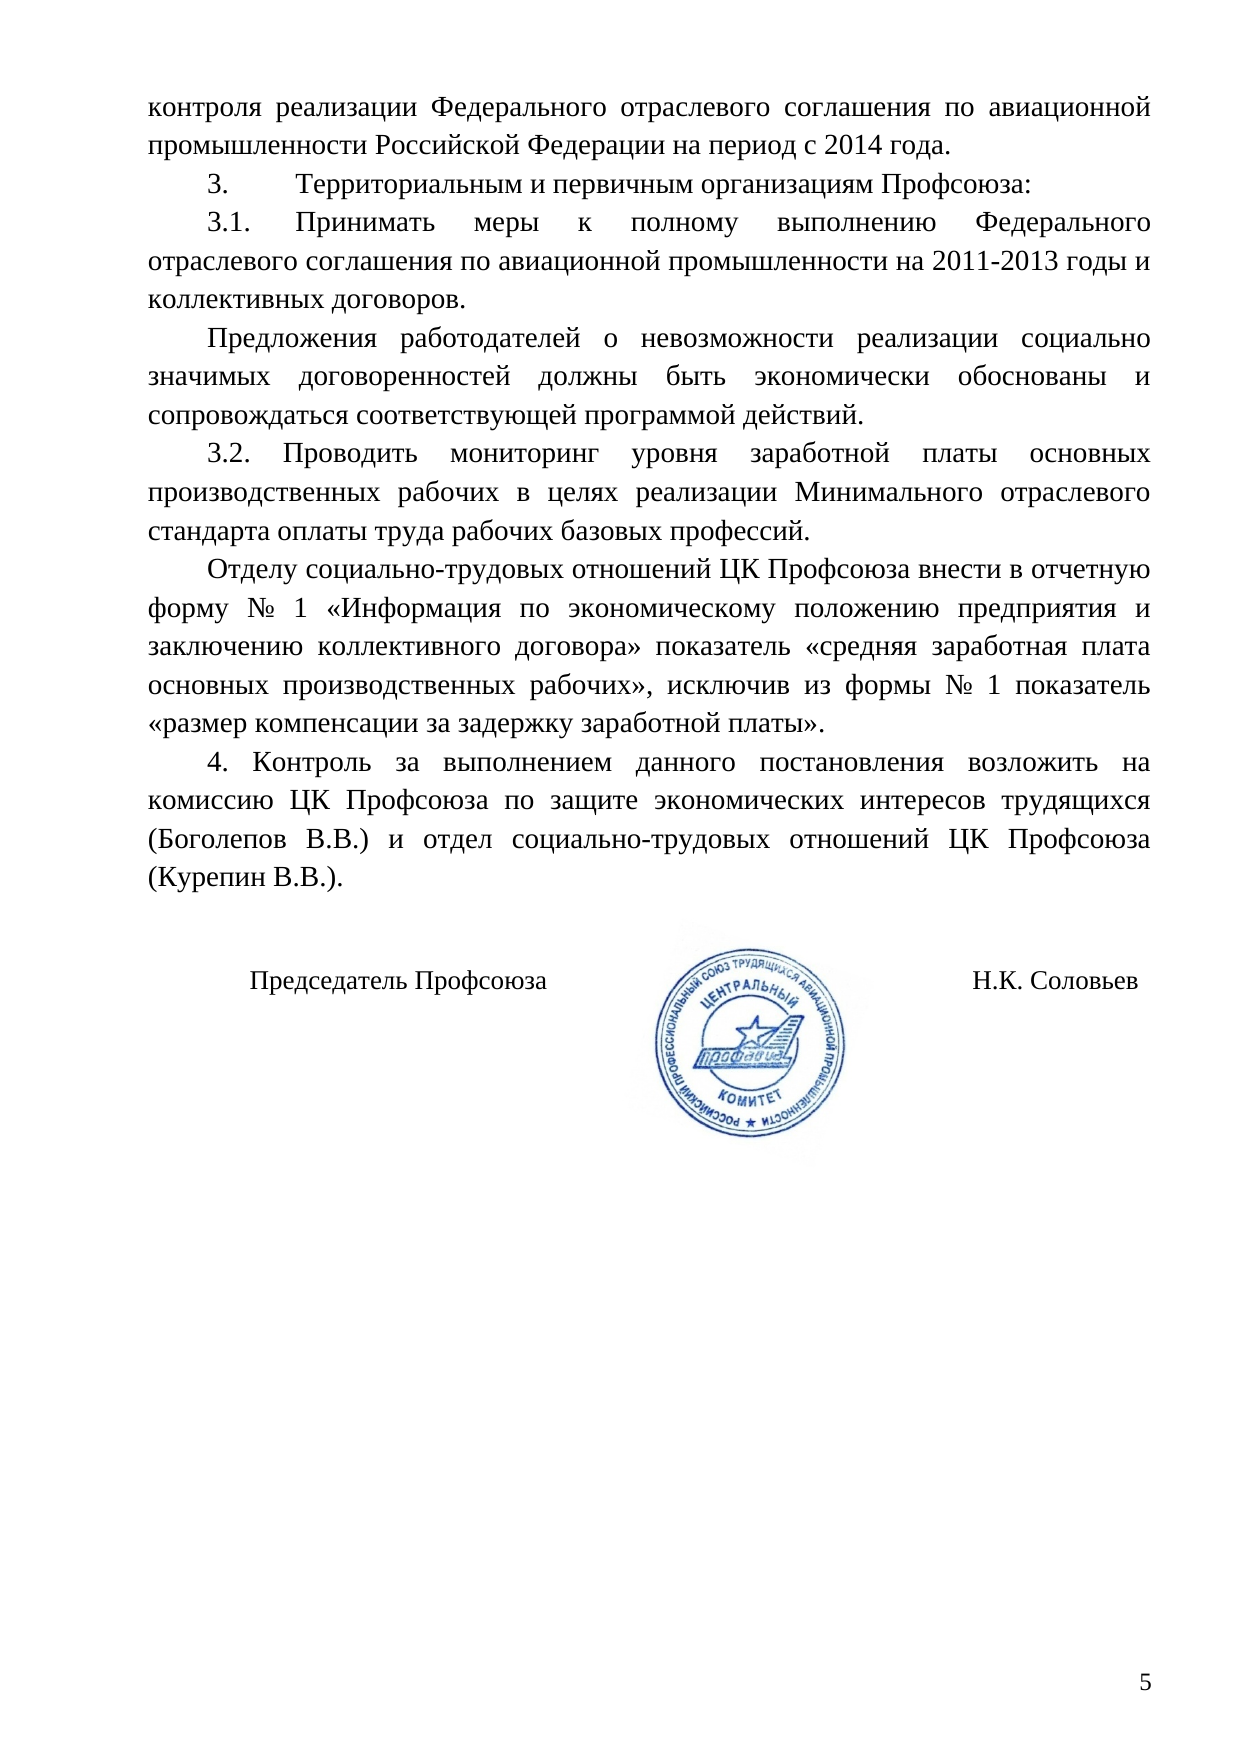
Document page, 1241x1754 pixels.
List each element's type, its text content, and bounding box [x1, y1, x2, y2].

text Председатель Профсоюза Н.К. Соловьев [148, 964, 1152, 995]
text Предложения работодателей о невозможности реализации социально значимых договоренностей должны быть экономически обоснованы и сопровождаться соответствующей программой действий. [148, 320, 1152, 431]
list Принимать меры к полному выполнению Федерального отраслевого соглашения по авиационной промышленности на 2011-2013 годы и коллективных договоров. [148, 204, 1152, 315]
list Территориальным и первичным организациям Профсоюза: [148, 166, 1152, 199]
text Отделу социально-трудовых отношений ЦК Профсоюза внести в отчетную форму № 1 «Информация по экономическому положению предприятия и заключению коллективного договора» показатель «средняя заработная плата основных производственных рабочих», исключив из формы № 1 показатель «размер компенсации за задержку заработной платы». [148, 551, 1152, 739]
picture [620, 918, 875, 964]
text 4. Контроль за выполнением данного постановления возложить на комиссию ЦК Профсоюза по защите экономических интересов трудящихся (Боголепов В.В.) и отдел социально-трудовых отношений ЦК Профсоюза (Курепин В.В.). [148, 744, 1152, 893]
picture [620, 995, 875, 1169]
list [148, 89, 1152, 161]
text 3.2. Проводить мониторинг уровня заработной платы основных производственных рабочих в целях реализации Минимального отраслевого стандарта оплаты труда рабочих базовых профессий. [148, 436, 1152, 546]
